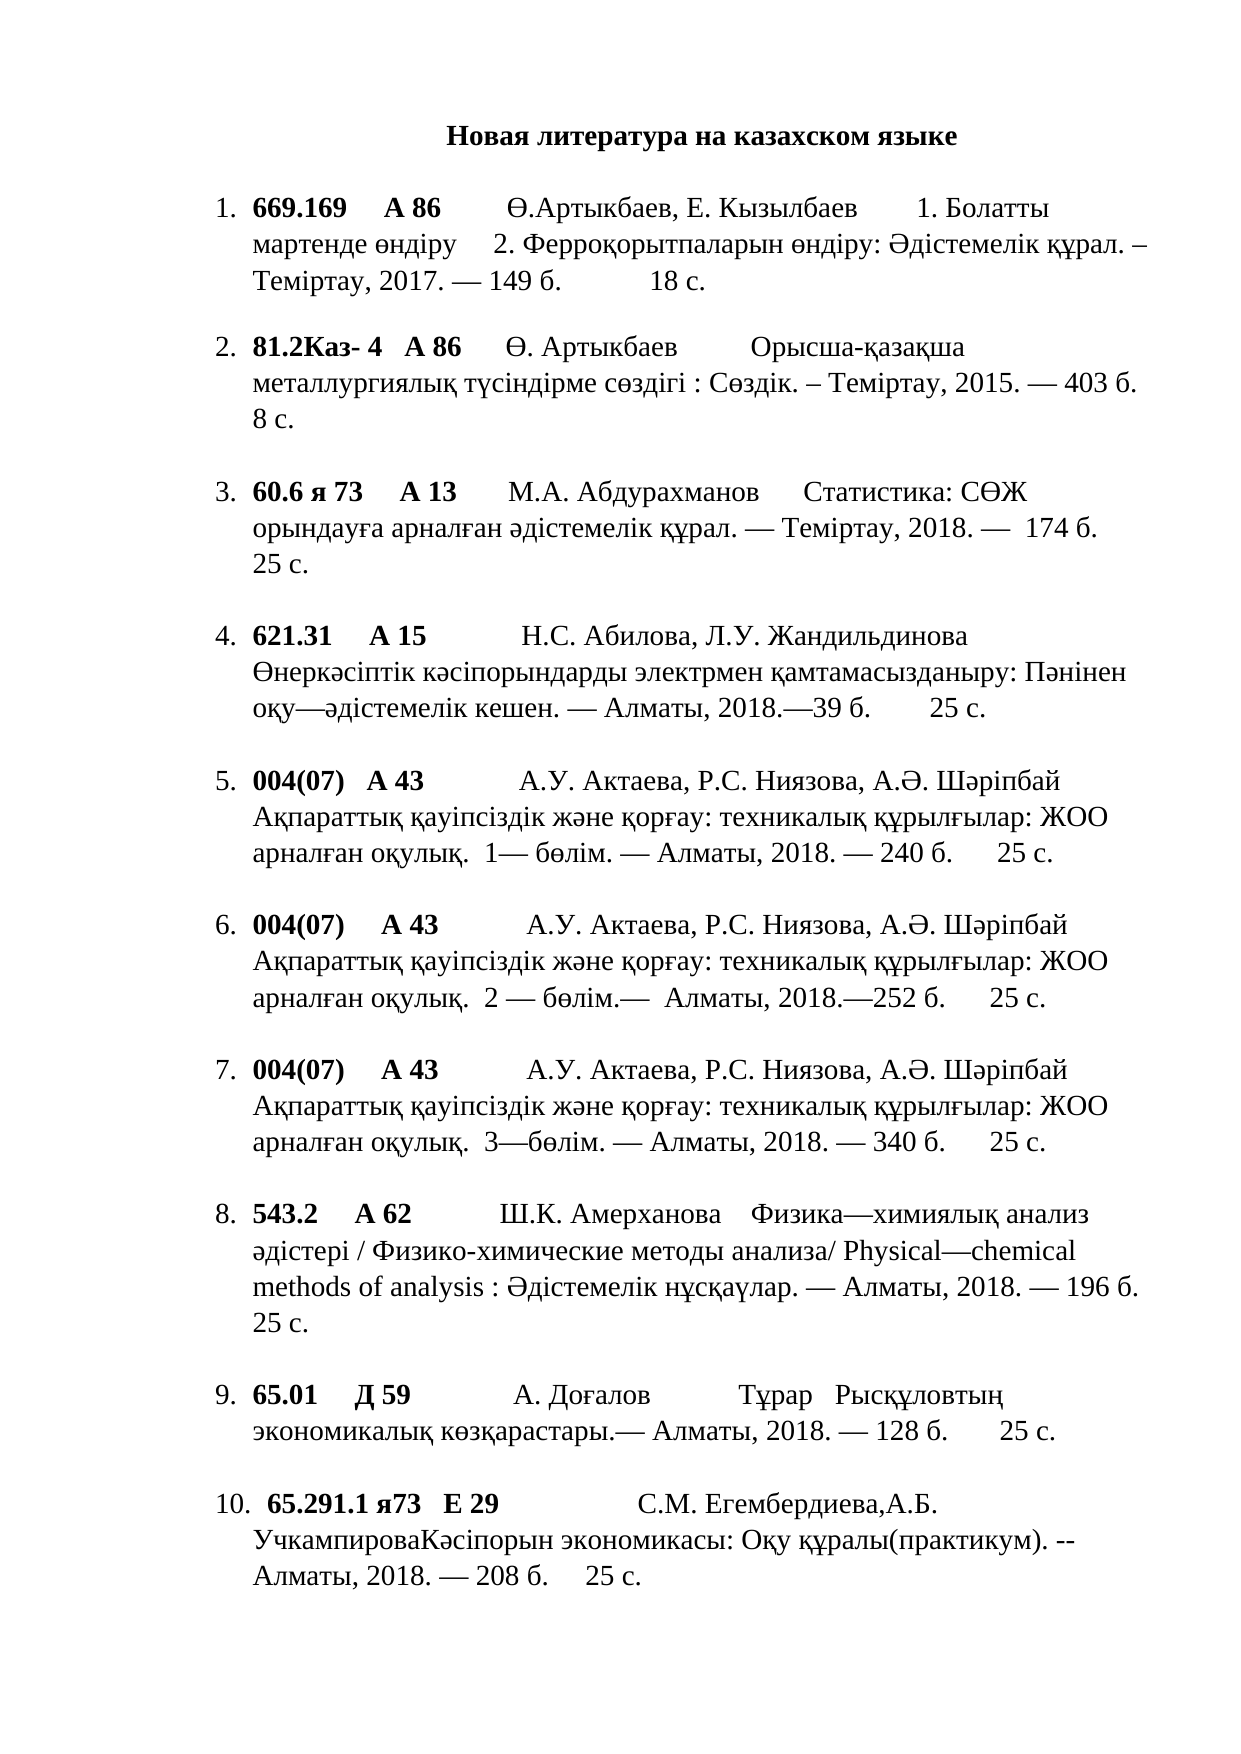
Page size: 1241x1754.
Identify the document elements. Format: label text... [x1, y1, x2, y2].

list 60.6 я 73 А 13 М.А. Абдурахманов Статистика: СӨЖ орындауға арналған әдістемелік құрал. — Теміртау, 2018. — 174 б. 25 с. [215, 474, 1152, 579]
list 65.01 Д 59 А. Доғалов Тұрар Рысқұловтың экономикалық көзқарастары.— Алматы, 2018. — 128 б. 25 с. [215, 1377, 1152, 1447]
list 004(07) А 43 А.У. Актаева, Р.С. Ниязова, А.Ә. Шәріпбай Ақпараттық қауіпсіздік және қорғау: техникалық құрылғылар: ЖОО арналған оқулық. 2 — бөлім.— Алматы, 2018.—252 б. 25 с. [215, 907, 1152, 1013]
list Новая литература на казахском языке [252, 118, 1152, 152]
list 81.2Каз- 4 А 86 Ө. Артыкбаев Орысша-қазақша металлургиялық түсіндірме сөздігі : Сөздік. – Теміртау, 2015. — 403 б. 8 с. [215, 329, 1152, 435]
list 004(07) А 43 А.У. Актаева, Р.С. Ниязова, А.Ә. Шәріпбай Ақпараттық қауіпсіздік және қорғау: техникалық құрылғылар: ЖОО арналған оқулық. 3—бөлім. — Алматы, 2018. — 340 б. 25 с. [215, 1052, 1152, 1158]
list 65.291.1 я73 Е 29 С.М. Егембердиева,А.Б. УчкампироваКәсіпорын экономикасы: Оқу құралы(практикум). -- Алматы, 2018. — 208 б. 25 с. [215, 1486, 1152, 1592]
list 669.169 А 86 Ө.Артыкбаев, Е. Кызылбаев 1. Болатты мартенде өндіру 2. Ферроқорытпаларын өндіру: Әдістемелік құрал. – Теміртау, 2017. — 149 б. 18 с. [215, 190, 1152, 296]
list 621.31 А 15 Н.С. Абилова, Л.У. Жандильдинова Өнеркәсіптік кәсіпорындарды электрмен қамтамасызданыру: Пәнінен оқу—әдістемелік кешен. — Алматы, 2018.—39 б. 25 c. [215, 618, 1152, 724]
list 004(07) А 43 А.У. Актаева, Р.С. Ниязова, А.Ә. Шәріпбай Ақпараттық қауіпсіздік және қорғау: техникалық құрылғылар: ЖОО арналған оқулық. 1— бөлім. — Алматы, 2018. — 240 б. 25 с. [215, 763, 1152, 869]
list 543.2 А 62 Ш.К. Амерханова Физика—химиялық анализ әдістері / Физико-химические методы анализа/ Physical—chemical methods of analysis : Әдістемелік нұсқаүлар. — Алматы, 2018. — 196 б. 25 с. [215, 1197, 1152, 1338]
